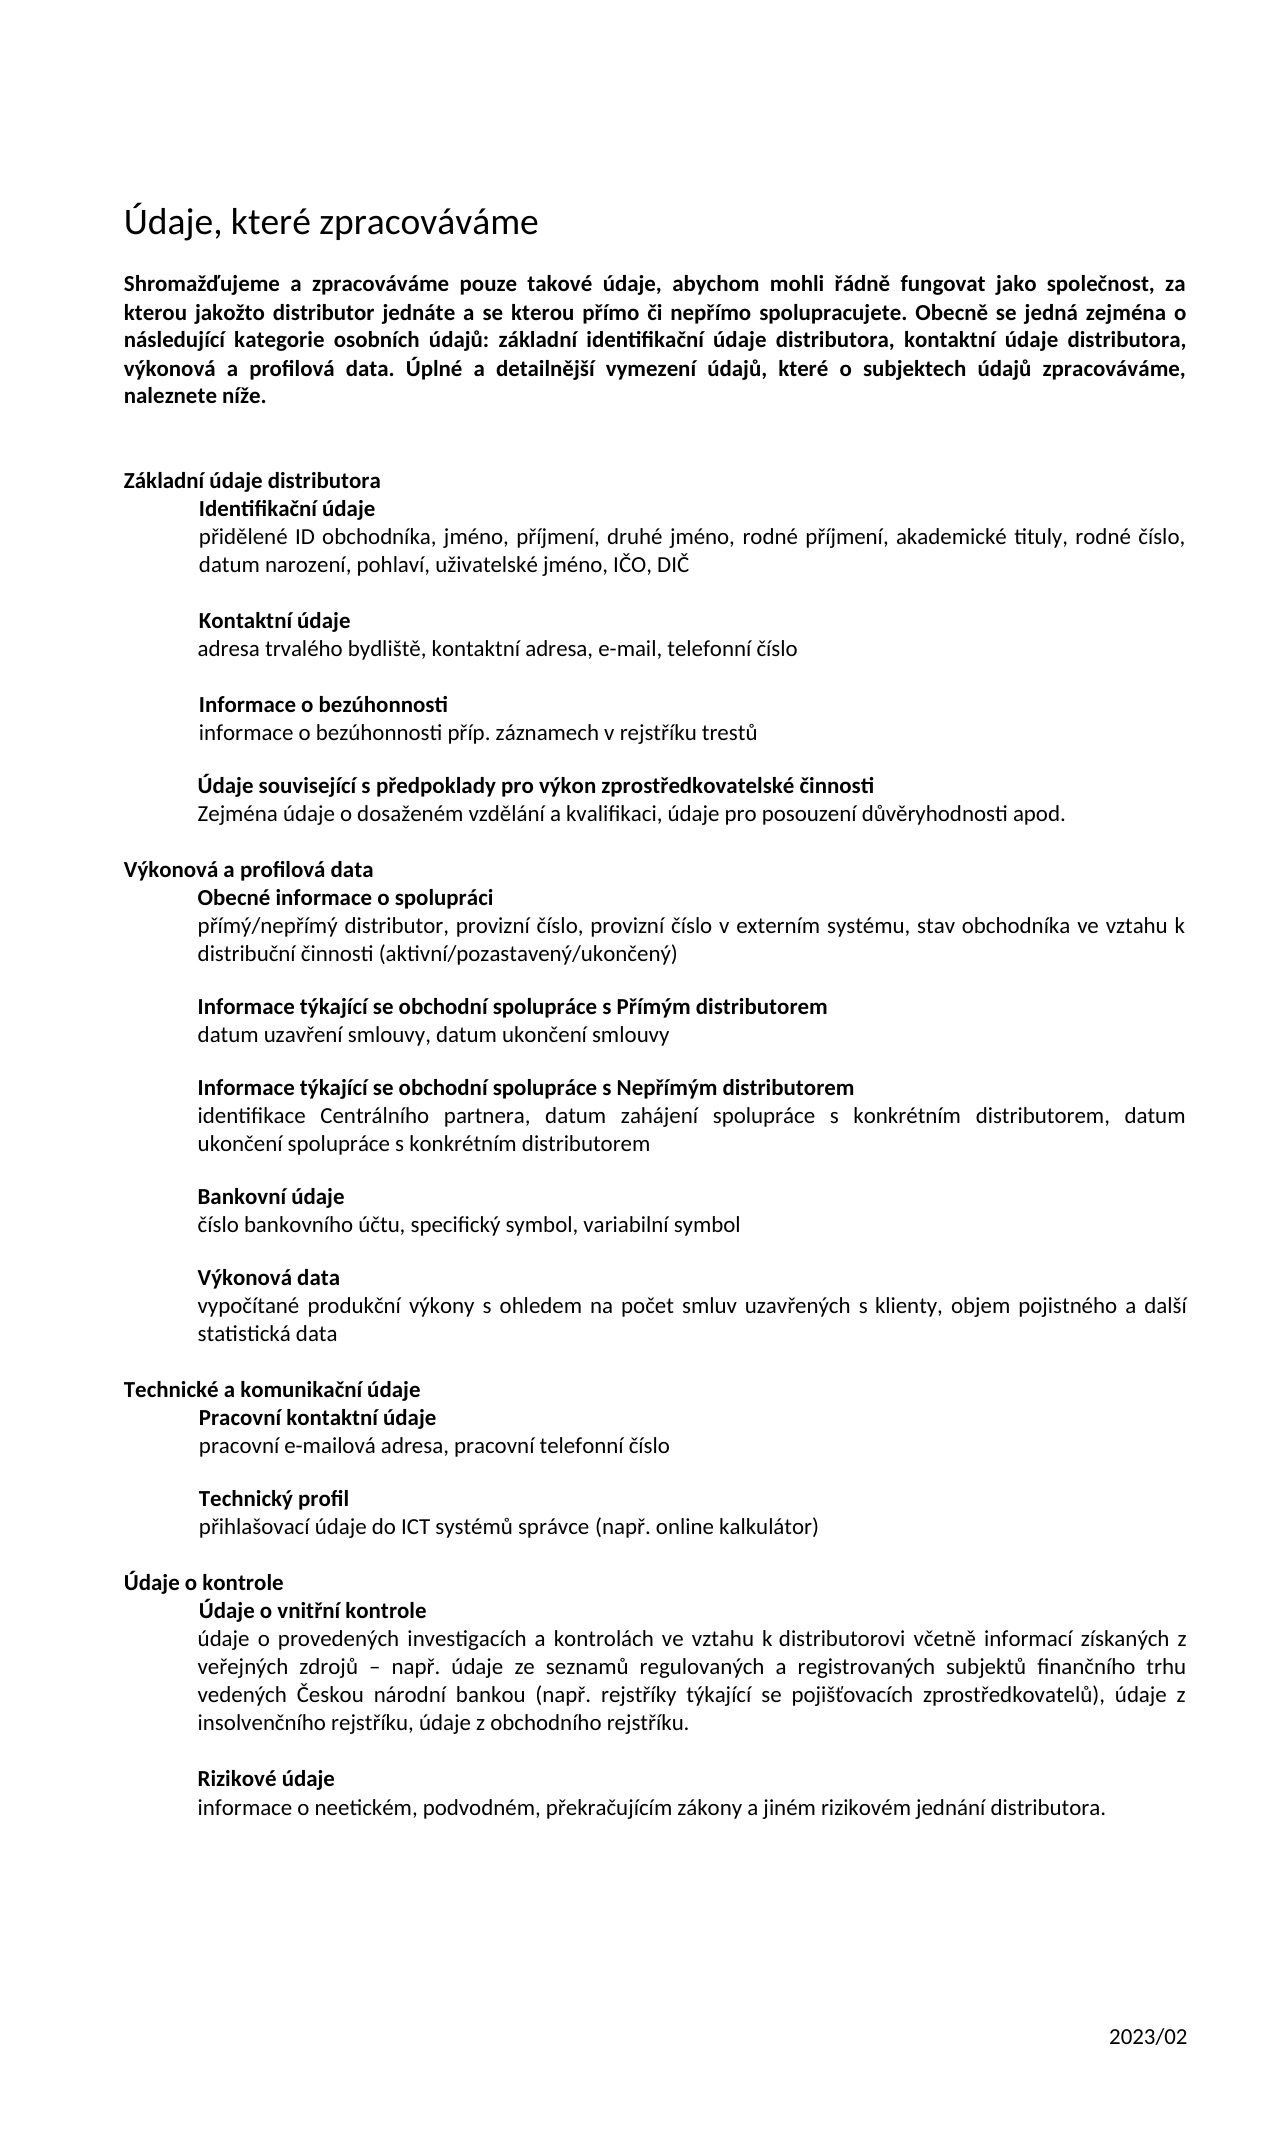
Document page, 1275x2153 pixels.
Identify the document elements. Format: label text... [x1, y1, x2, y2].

text Výkonová a profilová data [124, 855, 1187, 883]
text přímý/nepřímý distributor, provizní číslo, provizní číslo v externím systému, stav obchodníka ve vztahu k distribuční činnosti (aktivní/pozastavený/ukončený) [197, 911, 1187, 967]
text Informace týkající se obchodní spolupráce s Přímým distributorem [197, 992, 1187, 1020]
text informace o neetickém, podvodném, překračujícím zákony a jiném rizikovém jednání distributora. [124, 1793, 1187, 1821]
text pracovní e-mailová adresa, pracovní telefonní číslo [199, 1431, 1187, 1459]
text Identifikační údaje [199, 494, 1187, 522]
text Údaje o kontrole [124, 1568, 1187, 1596]
text Kontaktní údaje [199, 606, 1187, 634]
text Zejména údaje o dosaženém vzdělání a kvalifikaci, údaje pro posouzení důvěryhodnosti apod. [197, 799, 1187, 827]
text údaje o provedených investigacích a kontrolách ve vztahu k distributorovi včetně informací získaných z veřejných zdrojů – např. údaje ze seznamů regulovaných a registrovaných subjektů finančního trhu vedených Českou národní bankou (např. rejstříky týkající se pojišťovacích zprostředkovatelů), údaje z insolvenčního rejstříku, údaje z obchodního rejstříku. [124, 1624, 1187, 1737]
text informace o bezúhonnosti příp. záznamech v rejstříku trestů [199, 718, 1187, 746]
text Rizikové údaje [124, 1764, 1187, 1793]
text přihlašovací údaje do ICT systémů správce (např. online kalkulátor) [199, 1512, 1187, 1540]
text Technický profil [124, 1484, 1187, 1512]
text Výkonová data [197, 1263, 1187, 1291]
text Údaje související s předpoklady pro výkon zprostředkovatelské činnosti [197, 771, 1187, 799]
text datum uzavření smlouvy, datum ukončení smlouvy [197, 1020, 1187, 1048]
text Bankovní údaje [197, 1182, 1187, 1210]
text Obecné informace o spolupráci [197, 883, 1187, 911]
text adresa trvalého bydliště, kontaktní adresa, e-mail, telefonní číslo [197, 634, 1187, 662]
text Údaje, které zpracováváme [124, 198, 1187, 244]
text přidělené ID obchodníka, jméno, příjmení, druhé jméno, rodné příjmení, akademické tituly, rodné číslo, datum narození, pohlaví, uživatelské jméno, IČO, DIČ [199, 522, 1187, 578]
text Základní údaje distributora [124, 466, 1187, 494]
text identifikace Centrálního partnera, datum zahájení spolupráce s konkrétním distributorem, datum ukončení spolupráce s konkrétním distributorem [197, 1101, 1187, 1157]
text vypočítané produkční výkony s ohledem na počet smluv uzavřených s klienty, objem pojistného a další statistická data [197, 1291, 1187, 1347]
text číslo bankovního účtu, specifický symbol, variabilní symbol [197, 1210, 1187, 1238]
text Pracovní kontaktní údaje [124, 1403, 1187, 1431]
text Informace o bezúhonnosti [199, 690, 1187, 718]
text Údaje o vnitřní kontrole [124, 1596, 1187, 1624]
text Technické a komunikační údaje [124, 1375, 1187, 1403]
text Shromažďujeme a zpracováváme pouze takové údaje, abychom mohli řádně fungovat jako společnost, za kterou jakožto distributor jednáte a se kterou přímo či nepřímo spolupracujete. Obecně se jedná zejména o následující kategorie osobních údajů: základní identifikační údaje distributora, kontaktní údaje distributora, výkonová a profilová data. Úplné a detailnější vymezení údajů, které o subjektech údajů zpracováváme, naleznete níže. [124, 269, 1187, 410]
text Informace týkající se obchodní spolupráce s Nepřímým distributorem [197, 1073, 1187, 1101]
